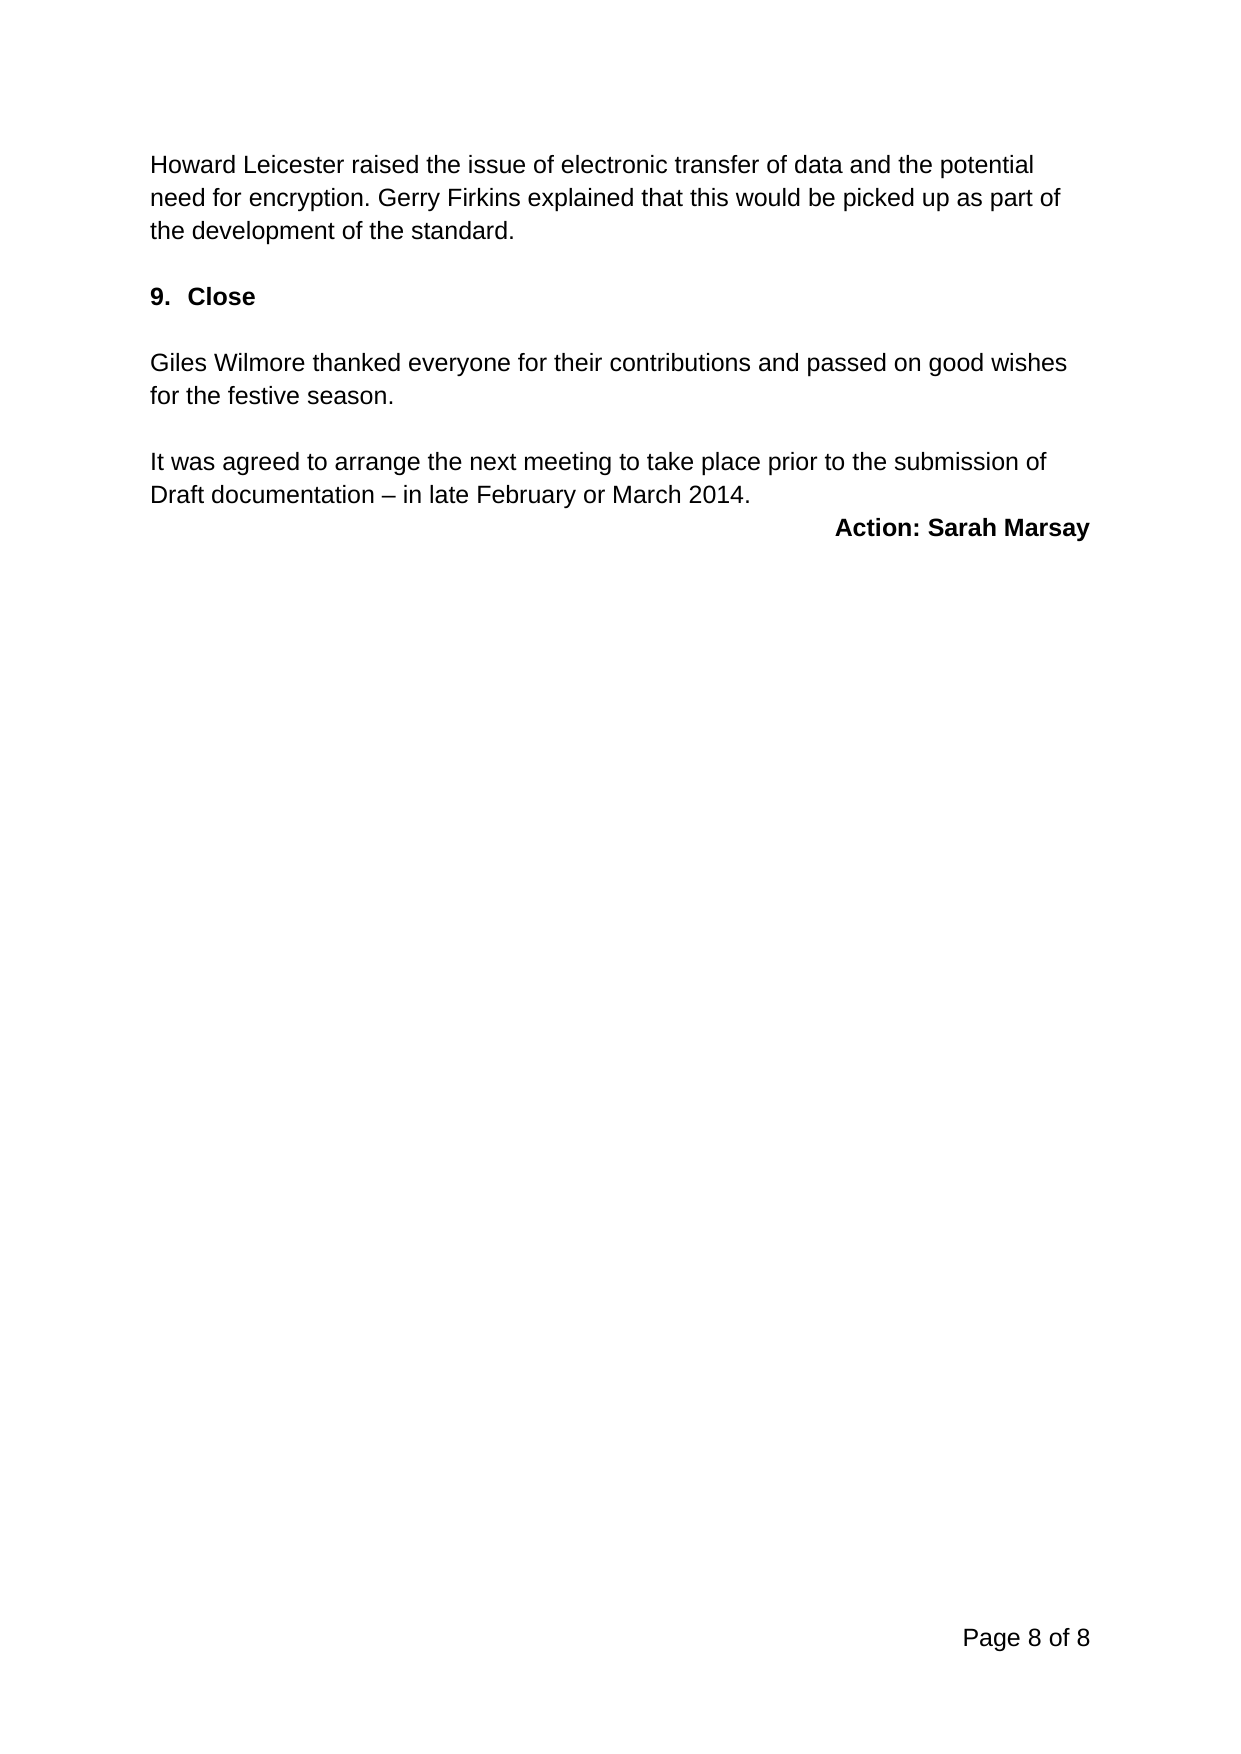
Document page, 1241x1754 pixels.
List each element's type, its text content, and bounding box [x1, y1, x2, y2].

text It was agreed to arrange the next meeting to take place prior to the submission of Draft documentation – in late February or March 2014. [150, 447, 1090, 509]
list Close [150, 282, 1090, 311]
text Giles Wilmore thanked everyone for their contributions and passed on good wishes for the festive season. [150, 348, 1090, 410]
text Action: Sarah Marsay [150, 513, 1090, 542]
text Howard Leicester raised the issue of electronic transfer of data and the potential need for encryption. Gerry Firkins explained that this would be picked up as part of the development of the standard. [150, 150, 1090, 245]
